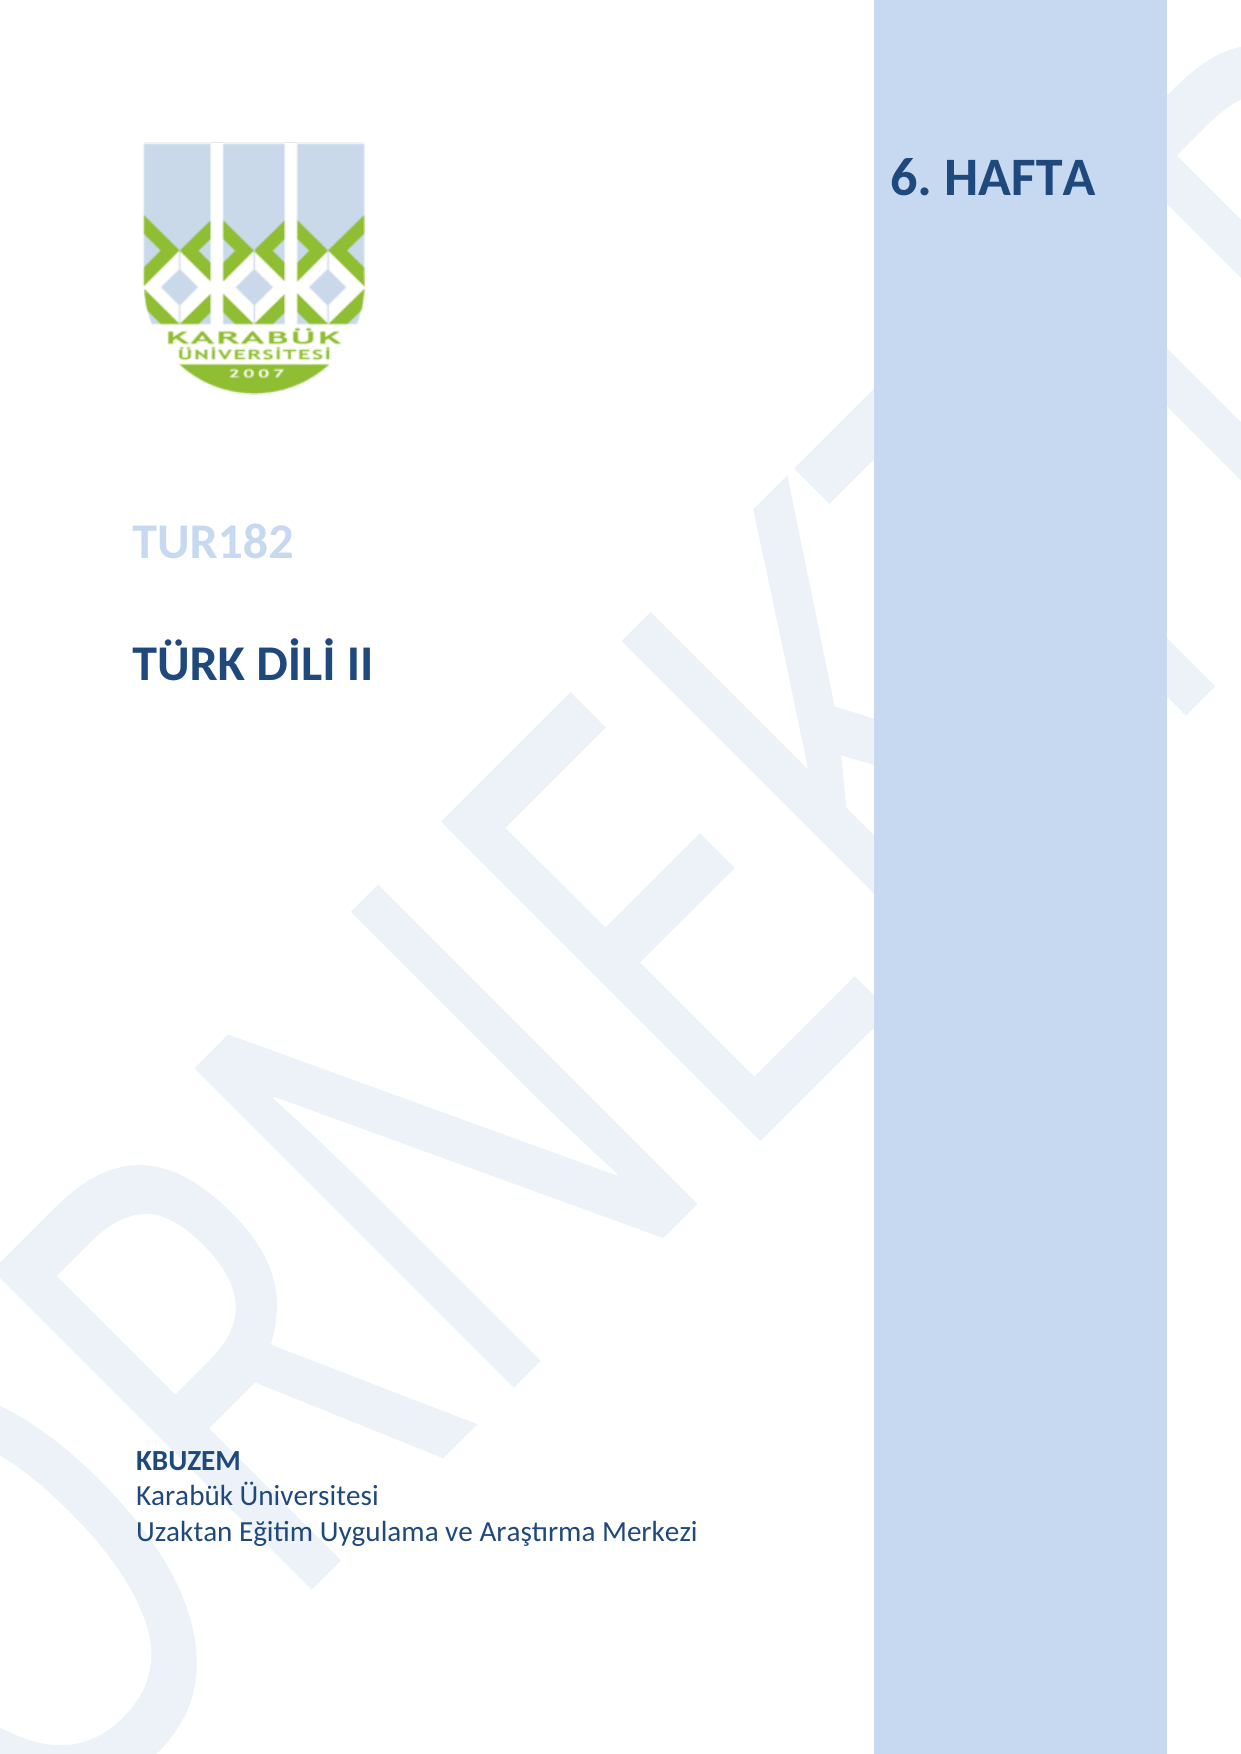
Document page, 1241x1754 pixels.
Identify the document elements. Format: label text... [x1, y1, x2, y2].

picture [135, 135, 373, 400]
text KBUZEM [136, 1442, 874, 1477]
text Karabük Üniversitesi [136, 1477, 874, 1513]
text Uzaktan Eğitim Uygulama ve Araştırma Merkezi [136, 1513, 874, 1548]
